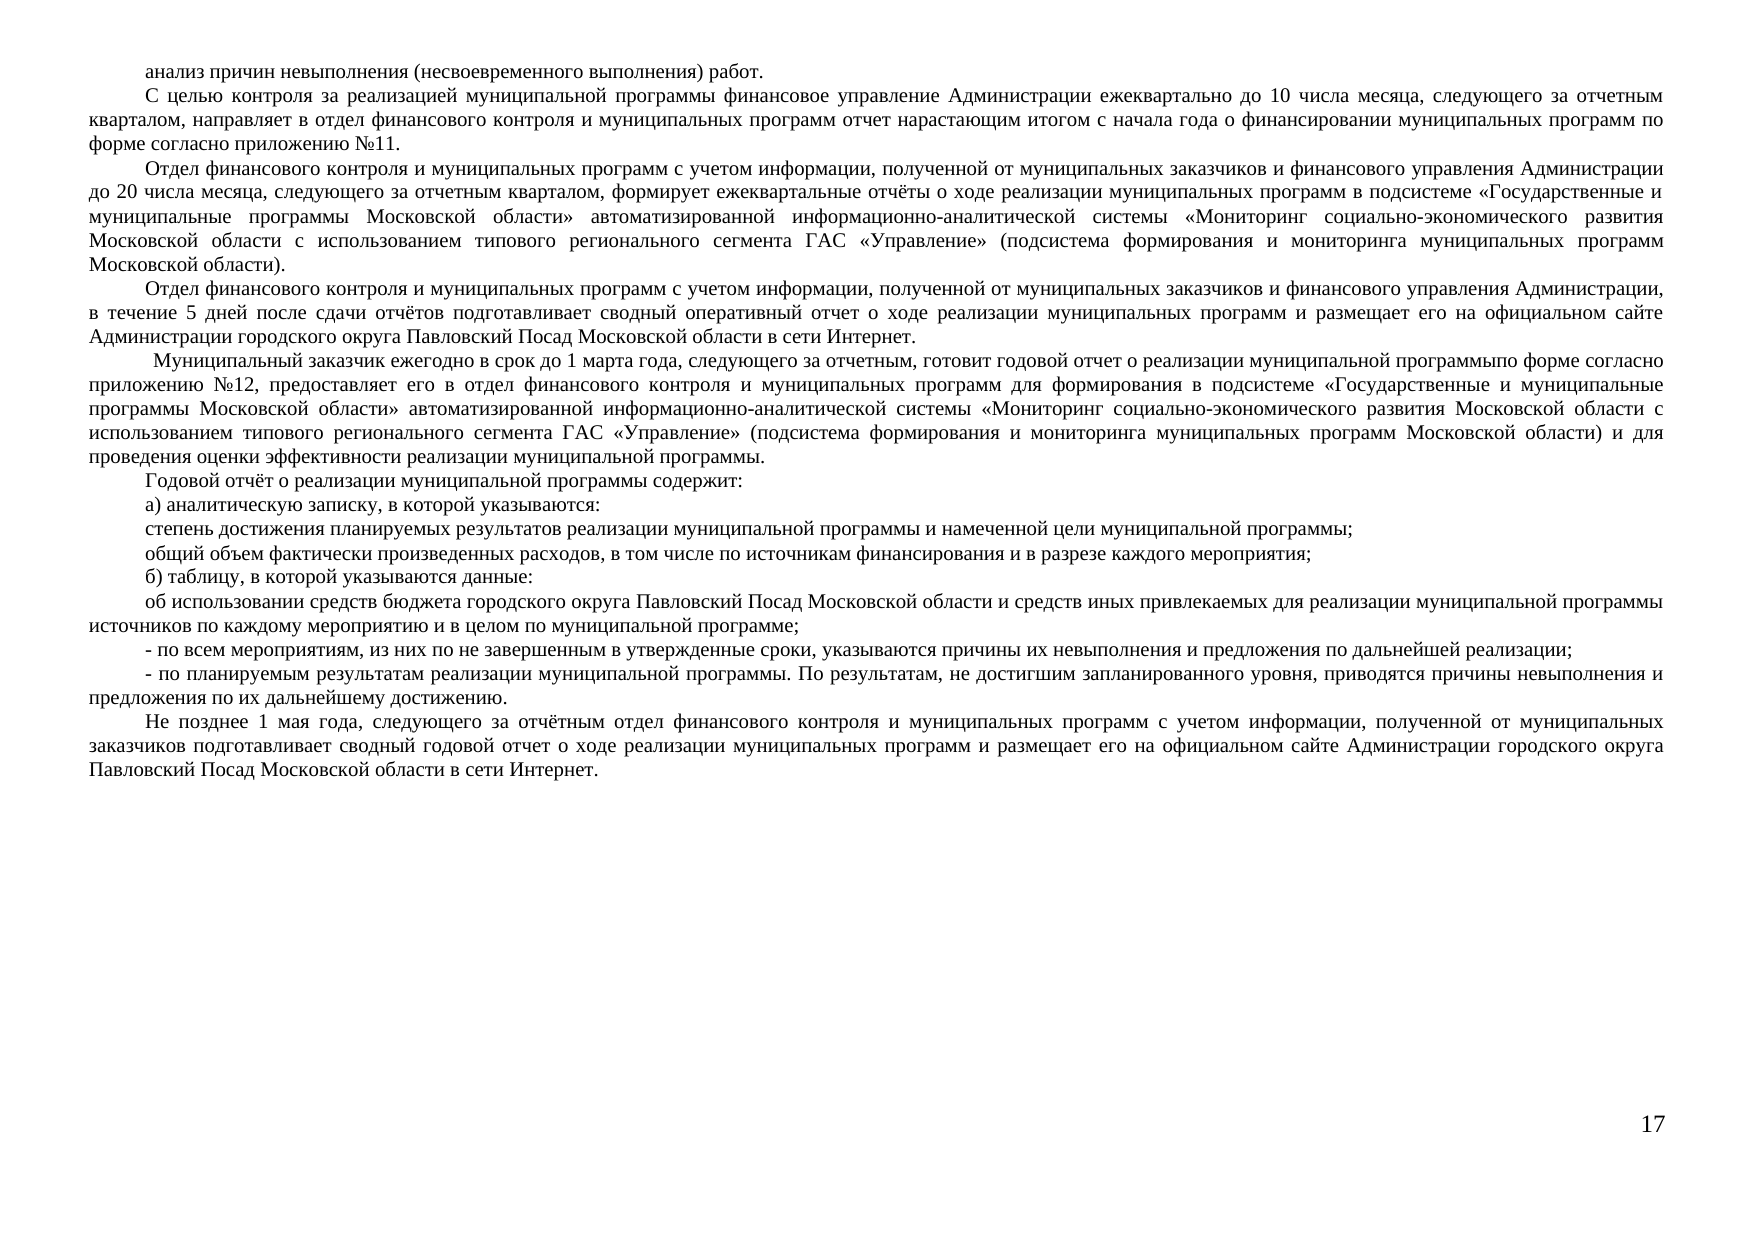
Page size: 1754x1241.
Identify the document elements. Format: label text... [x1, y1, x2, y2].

text С целью контроля за реализацией муниципальной программы финансовое управление Администрации ежеквартально до 10 числа месяца, следующего за отчетным кварталом, направляет в отдел финансового контроля и муниципальных программ отчет нарастающим итогом с начала года о финансировании муниципальных программ по форме согласно приложению №11. [89, 83, 1665, 155]
text Отдел финансового контроля и муниципальных программ с учетом информации, полученной от муниципальных заказчиков и финансового управления Администрации, в течение 5 дней после сдачи отчётов подготавливает сводный оперативный отчет о ходе реализации муниципальных программ и размещает его на официальном сайте Администрации городского округа Павловский Посад Московской области в сети Интернет. [89, 276, 1665, 348]
text а) аналитическую записку, в которой указываются: [89, 492, 1665, 516]
text - по планируемым результатам реализации муниципальной программы. По результатам, не достигшим запланированного уровня, приводятся причины невыполнения и предложения по их дальнейшему достижению. [89, 661, 1665, 709]
text Не позднее 1 мая года, следующего за отчётным отдел финансового контроля и муниципальных программ с учетом информации, полученной от муниципальных заказчиков подготавливает сводный годовой отчет о ходе реализации муниципальных программ и размещает его на официальном сайте Администрации городского округа Павловский Посад Московской области в сети Интернет. [89, 709, 1665, 781]
text Годовой отчёт о реализации муниципальной программы содержит: [89, 468, 1665, 492]
text - по всем мероприятиям, из них по не завершенным в утвержденные сроки, указываются причины их невыполнения и предложения по дальнейшей реализации; [89, 637, 1665, 661]
text общий объем фактически произведенных расходов, в том числе по источникам финансирования и в разрезе каждого мероприятия; [89, 540, 1665, 564]
text степень достижения планируемых результатов реализации муниципальной программы и намеченной цели муниципальной программы; [89, 516, 1665, 540]
text анализ причин невыполнения (несвоевременного выполнения) работ. [89, 59, 1665, 83]
text б) таблицу, в которой указываются данные: [89, 564, 1665, 588]
text об использовании средств бюджета городского округа Павловский Посад Московской области и средств иных привлекаемых для реализации муниципальной программы источников по каждому мероприятию и в целом по муниципальной программе; [89, 588, 1665, 637]
text Муниципальный заказчик ежегодно в срок до 1 марта года, следующего за отчетным, готовит годовой отчет о реализации муниципальной программыпо форме согласно приложению №12, предоставляет его в отдел финансового контроля и муниципальных программ для формирования в подсистеме «Государственные и муниципальные программы Московской области» автоматизированной информационно-аналитической системы «Мониторинг социально-экономического развития Московской области с использованием типового регионального сегмента ГАС «Управление» (подсистема формирования и мониторинга муниципальных программ Московской области) и для проведения оценки эффективности реализации муниципальной программы. [89, 348, 1665, 468]
text Отдел финансового контроля и муниципальных программ с учетом информации, полученной от муниципальных заказчиков и финансового управления Администрации до 20 числа месяца, следующего за отчетным кварталом, формирует ежеквартальные отчёты о ходе реализации муниципальных программ в подсистеме «Государственные и муниципальные программы Московской области» автоматизированной информационно-аналитической системы «Мониторинг социально-экономического развития Московской области с использованием типового регионального сегмента ГАС «Управление» (подсистема формирования и мониторинга муниципальных программ Московской области). [89, 155, 1665, 276]
